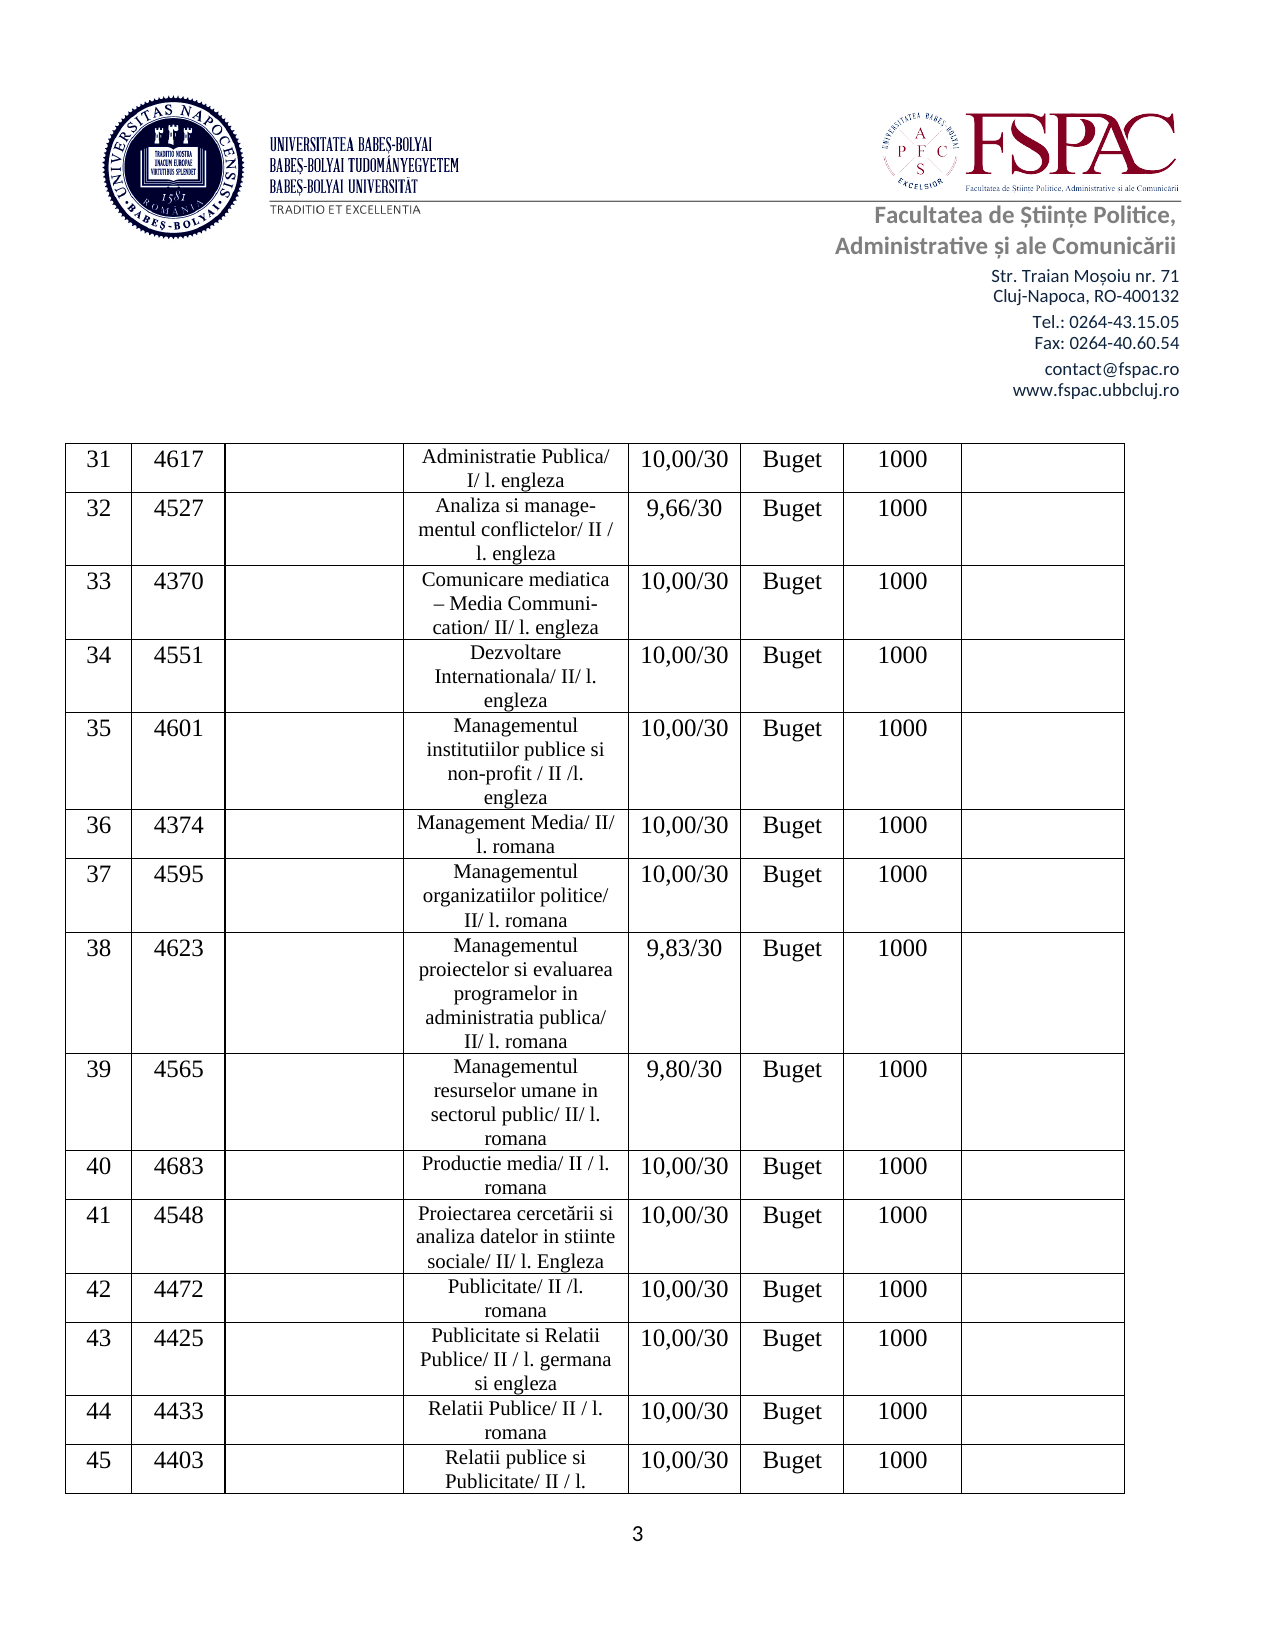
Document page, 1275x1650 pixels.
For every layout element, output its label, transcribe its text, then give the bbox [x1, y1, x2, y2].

table_cell Buget [741, 444, 843, 492]
table_cell Managementul resurselor umane in sectorul public/ II/ l. romana [404, 1054, 628, 1150]
table_cell 1000 [844, 1445, 961, 1493]
table_cell Buget [741, 493, 843, 565]
table_cell [962, 566, 1124, 639]
table_cell Buget [741, 1274, 843, 1322]
table_cell 1000 [844, 566, 961, 639]
table_cell 9,66/30 [629, 493, 740, 565]
table_cell 10,00/30 [629, 1200, 740, 1273]
table_cell 43 [66, 1323, 131, 1395]
table_cell [962, 810, 1124, 858]
table_cell Buget [741, 1323, 843, 1395]
table_cell Publicitate si Relatii Publice/ II / l. germana si engleza [404, 1323, 628, 1395]
table_cell [226, 640, 403, 712]
table_cell Relatii publice si Publicitate/ II / l. engleza [404, 1445, 628, 1493]
table_cell Buget [741, 1151, 843, 1199]
table_cell 10,00/30 [629, 1274, 740, 1322]
table_cell 1000 [844, 1323, 961, 1395]
table_cell [962, 1054, 1124, 1150]
table_cell [226, 1445, 403, 1493]
table_cell 37 [66, 859, 131, 932]
table_cell 4601 [132, 713, 224, 809]
table_cell 1000 [844, 1151, 961, 1199]
table_cell 4683 [132, 1151, 224, 1199]
table_cell [962, 1274, 1124, 1322]
table_cell 10,00/30 [629, 1323, 740, 1395]
table_cell 1000 [844, 444, 961, 492]
table_cell 32 [66, 493, 131, 565]
table_cell 1000 [844, 933, 961, 1053]
table_cell 10,00/30 [629, 566, 740, 639]
table_cell Buget [741, 1054, 843, 1150]
table_cell Dezvoltare Internationala/ II/ l. engleza [404, 640, 628, 712]
table_cell Comunicare mediatica – Media Communi- cation/ II/ l. engleza [404, 566, 628, 639]
picture [0, 0, 1275, 260]
table_cell Buget [741, 933, 843, 1053]
table_cell 31 [66, 444, 131, 492]
table_cell 10,00/30 [629, 640, 740, 712]
table_cell 10,00/30 [629, 859, 740, 932]
table_cell Managementul proiectelor si evaluarea programelor in administratia publica/ II/ l. romana [404, 933, 628, 1053]
table_cell 1000 [844, 713, 961, 809]
table_cell 4548 [132, 1200, 224, 1273]
table_cell 1000 [844, 1054, 961, 1150]
table_cell Managementul institutiilor publice si non-profit / II /l. engleza [404, 713, 628, 809]
table_cell 4595 [132, 859, 224, 932]
table_cell [962, 1445, 1124, 1493]
table_cell 10,00/30 [629, 1445, 740, 1493]
table_cell Buget [741, 1200, 843, 1273]
table_cell [226, 493, 403, 565]
table_cell [962, 713, 1124, 809]
table_cell 10,00/30 [629, 444, 740, 492]
table_cell 4472 [132, 1274, 224, 1322]
table_cell [962, 1396, 1124, 1444]
table_cell 1000 [844, 1396, 961, 1444]
table_cell [962, 493, 1124, 565]
table_cell [226, 1323, 403, 1395]
table_cell Buget [741, 566, 843, 639]
table_cell 4551 [132, 640, 224, 712]
table_cell [226, 933, 403, 1053]
table_cell Buget [741, 1396, 843, 1444]
table_cell [962, 933, 1124, 1053]
table_cell Buget [741, 640, 843, 712]
table_cell 42 [66, 1274, 131, 1322]
table_cell 1000 [844, 1200, 961, 1273]
table_cell Proiectarea cercetării si analiza datelor in stiinte sociale/ II/ l. Engleza [404, 1200, 628, 1273]
table_cell 4617 [132, 444, 224, 492]
table_cell Productie media/ II / l. romana [404, 1151, 628, 1199]
table_cell 10,00/30 [629, 1396, 740, 1444]
table_cell Relatii Publice/ II / l. romana [404, 1396, 628, 1444]
table_cell 4370 [132, 566, 224, 639]
table_cell 33 [66, 566, 131, 639]
table_cell [226, 444, 403, 492]
table_cell [962, 640, 1124, 712]
table_cell Analiza si manage- mentul conflictelor/ II / l. engleza [404, 493, 628, 565]
table_cell [226, 1054, 403, 1150]
table_cell 44 [66, 1396, 131, 1444]
table_cell [226, 1396, 403, 1444]
table_cell 40 [66, 1151, 131, 1199]
table_cell [226, 1274, 403, 1322]
table_cell 1000 [844, 493, 961, 565]
table_cell 4374 [132, 810, 224, 858]
table_cell [226, 1200, 403, 1273]
table_cell [226, 859, 403, 932]
table_cell 1000 [844, 859, 961, 932]
table_cell [962, 859, 1124, 932]
table_cell Buget [741, 1445, 843, 1493]
table_cell 34 [66, 640, 131, 712]
table_cell 1000 [844, 640, 961, 712]
table_cell 1000 [844, 1274, 961, 1322]
table_cell 10,00/30 [629, 713, 740, 809]
table_cell 38 [66, 933, 131, 1053]
table_cell 39 [66, 1054, 131, 1150]
table_cell [962, 1151, 1124, 1199]
table_cell 10,00/30 [629, 1151, 740, 1199]
table_cell [226, 713, 403, 809]
table_cell 4623 [132, 933, 224, 1053]
table_cell 9,80/30 [629, 1054, 740, 1150]
table_cell 9,83/30 [629, 933, 740, 1053]
table_cell [962, 1323, 1124, 1395]
table_cell Publicitate/ II /l. romana [404, 1274, 628, 1322]
table_cell 4403 [132, 1445, 224, 1493]
table_cell [962, 1200, 1124, 1273]
table_cell 45 [66, 1445, 131, 1493]
table_cell [226, 810, 403, 858]
table_cell 4565 [132, 1054, 224, 1150]
table_cell 36 [66, 810, 131, 858]
table_cell Management Media/ II/ l. romana [404, 810, 628, 858]
table_cell Administratie Publica/ I/ l. engleza [404, 444, 628, 492]
table_cell Buget [741, 810, 843, 858]
table_cell 4433 [132, 1396, 224, 1444]
table_cell Managementul organizatiilor politice/ II/ l. romana [404, 859, 628, 932]
table_cell 1000 [844, 810, 961, 858]
table_cell 4527 [132, 493, 224, 565]
table_cell 41 [66, 1200, 131, 1273]
table_cell [962, 444, 1124, 492]
table_cell 35 [66, 713, 131, 809]
table_cell 10,00/30 [629, 810, 740, 858]
table_cell Buget [741, 713, 843, 809]
table_cell [226, 1151, 403, 1199]
table_cell [226, 566, 403, 639]
table_cell 4425 [132, 1323, 224, 1395]
table_cell Buget [741, 859, 843, 932]
